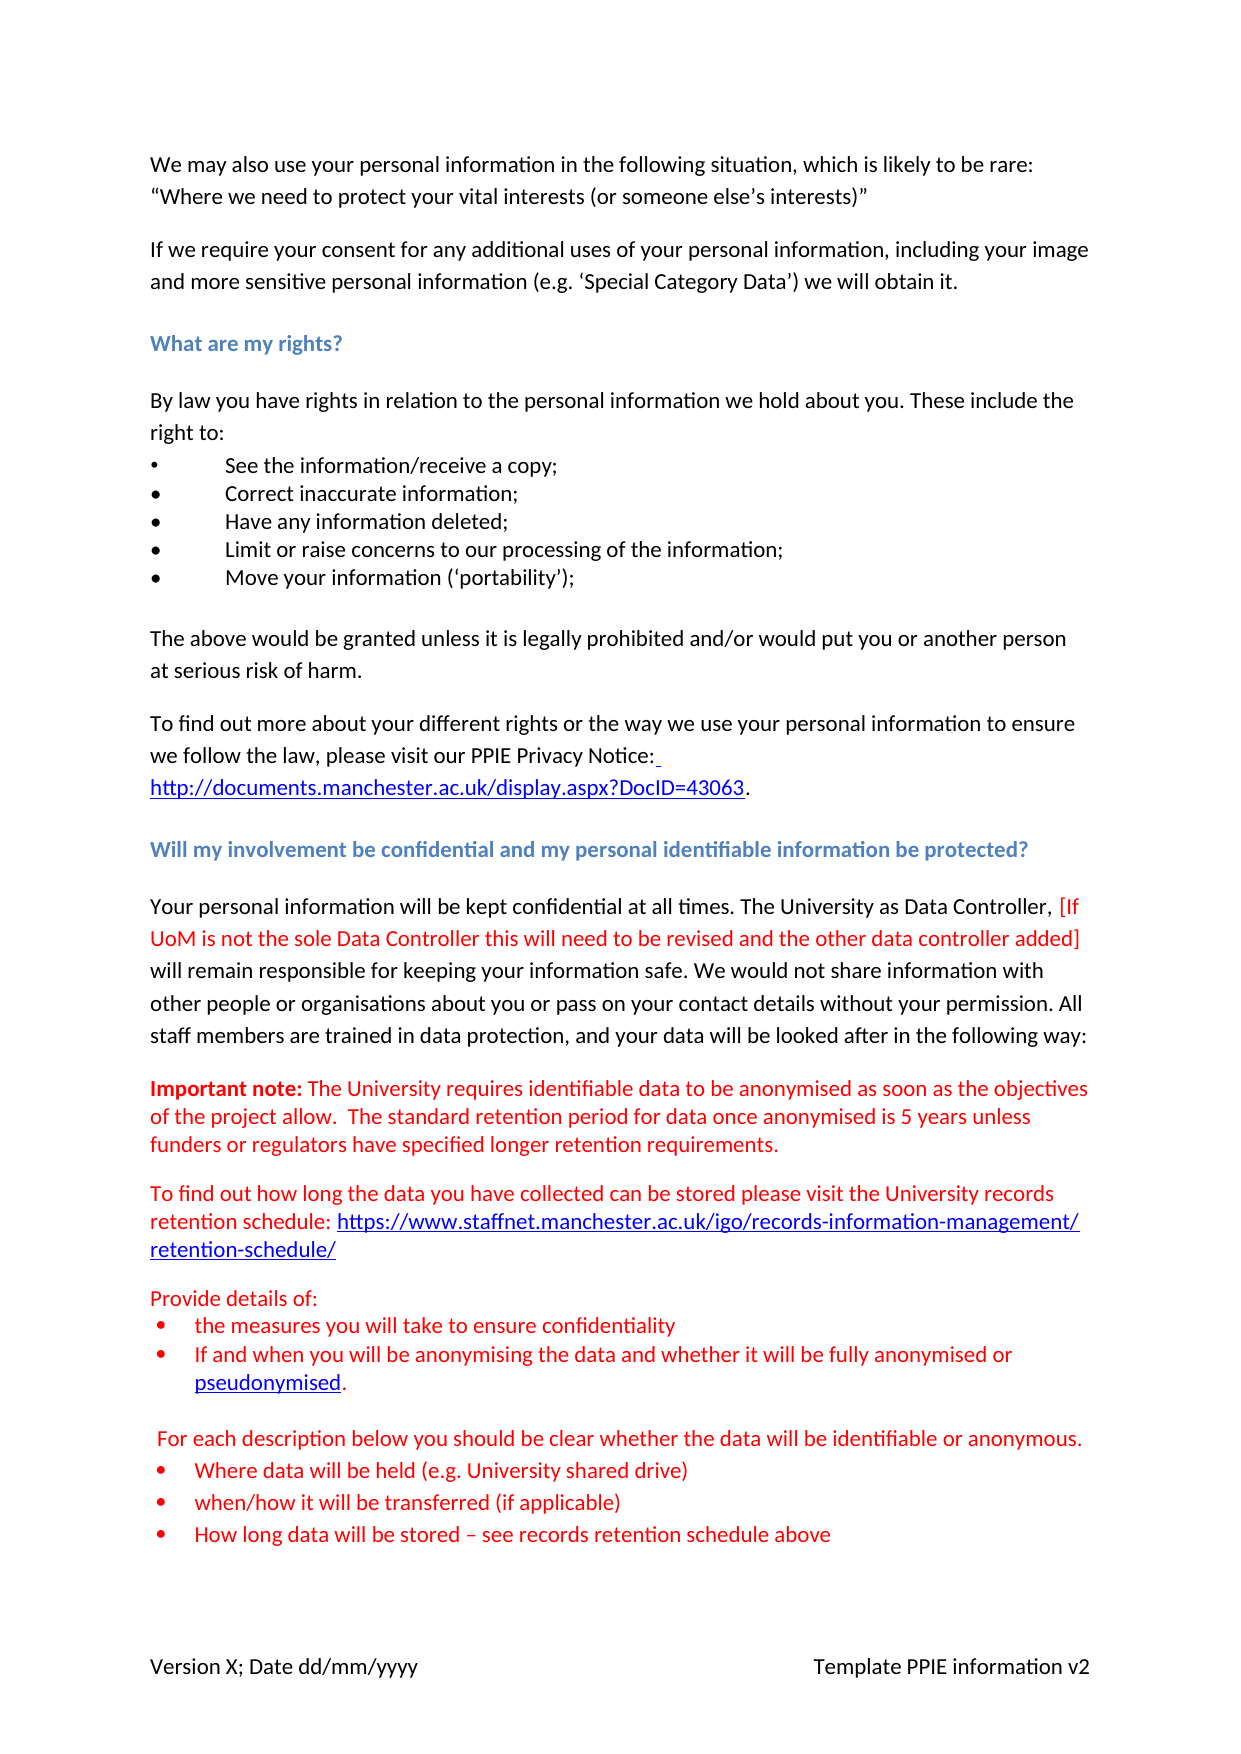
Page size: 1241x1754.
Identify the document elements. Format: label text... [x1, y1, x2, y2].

text To find out how long the data you have collected can be stored please visit the University records retention schedule: https://www.staffnet.manchester.ac.uk/igo/records-information-management/retention-schedule/ [150, 1179, 1090, 1263]
text • Limit or raise concerns to our processing of the information; [150, 535, 1090, 563]
list the measures you will take to ensure confidentiality [157, 1312, 1090, 1340]
list when/how it will be transferred (if applicable) [157, 1488, 1090, 1516]
list If and when you will be anonymising the data and whether it will be fully anonymised or pseudonymised. [157, 1340, 1090, 1396]
text Important note: The University requires identifiable data to be anonymised as soon as the objectives of the project allow. The standard retention period for data once anonymised is 5 years unless funders or regulators have specified longer retention requirements. [150, 1074, 1090, 1158]
text Provide details of: [150, 1284, 1090, 1312]
list How long data will be stored – see records retention schedule above [157, 1520, 1090, 1548]
text If we require your consent for any additional uses of your personal information, including your image and more sensitive personal information (e.g. ‘Special Category Data’) we will obtain it. [150, 235, 1090, 295]
text • See the information/receive a copy; [150, 450, 1090, 479]
text • Move your information (‘portability’); [150, 563, 1090, 591]
text We may also use your personal information in the following situation, which is likely to be rare: “Where we need to protect your vital interests (or someone else’s interests)” [150, 150, 1090, 210]
text • Have any information deleted; [150, 507, 1090, 535]
text What are my rights? [150, 329, 1090, 357]
text For each description below you should be clear whether the data will be identifiable or anonymous. [157, 1424, 1090, 1452]
text • Correct inaccurate information; [150, 479, 1090, 507]
list Where data will be held (e.g. University shared drive) [157, 1456, 1090, 1484]
text Your personal information will be kept confidential at all times. The University as Data Controller, [If UoM is not the sole Data Controller this will need to be revised and the other data controller added] will remain responsible for keeping your information safe. We would not share information with other people or organisations about you or pass on your contact details without your permission. All staff members are trained in data protection, and your data will be looked after in the following way: [150, 892, 1090, 1049]
text The above would be granted unless it is legally prohibited and/or would put you or another person at serious risk of harm. [150, 624, 1090, 684]
text By law you have rights in relation to the personal information we hold about you. These include the right to: [150, 386, 1090, 446]
text To find out more about your different rights or the way we use your personal information to ensure we follow the law, please visit our PPIE Privacy Notice: http://documents.manchester.ac.uk/display.aspx?DocID=43063. [150, 709, 1090, 802]
text Will my involvement be confidential and my personal identifiable information be protected? [150, 835, 1090, 863]
